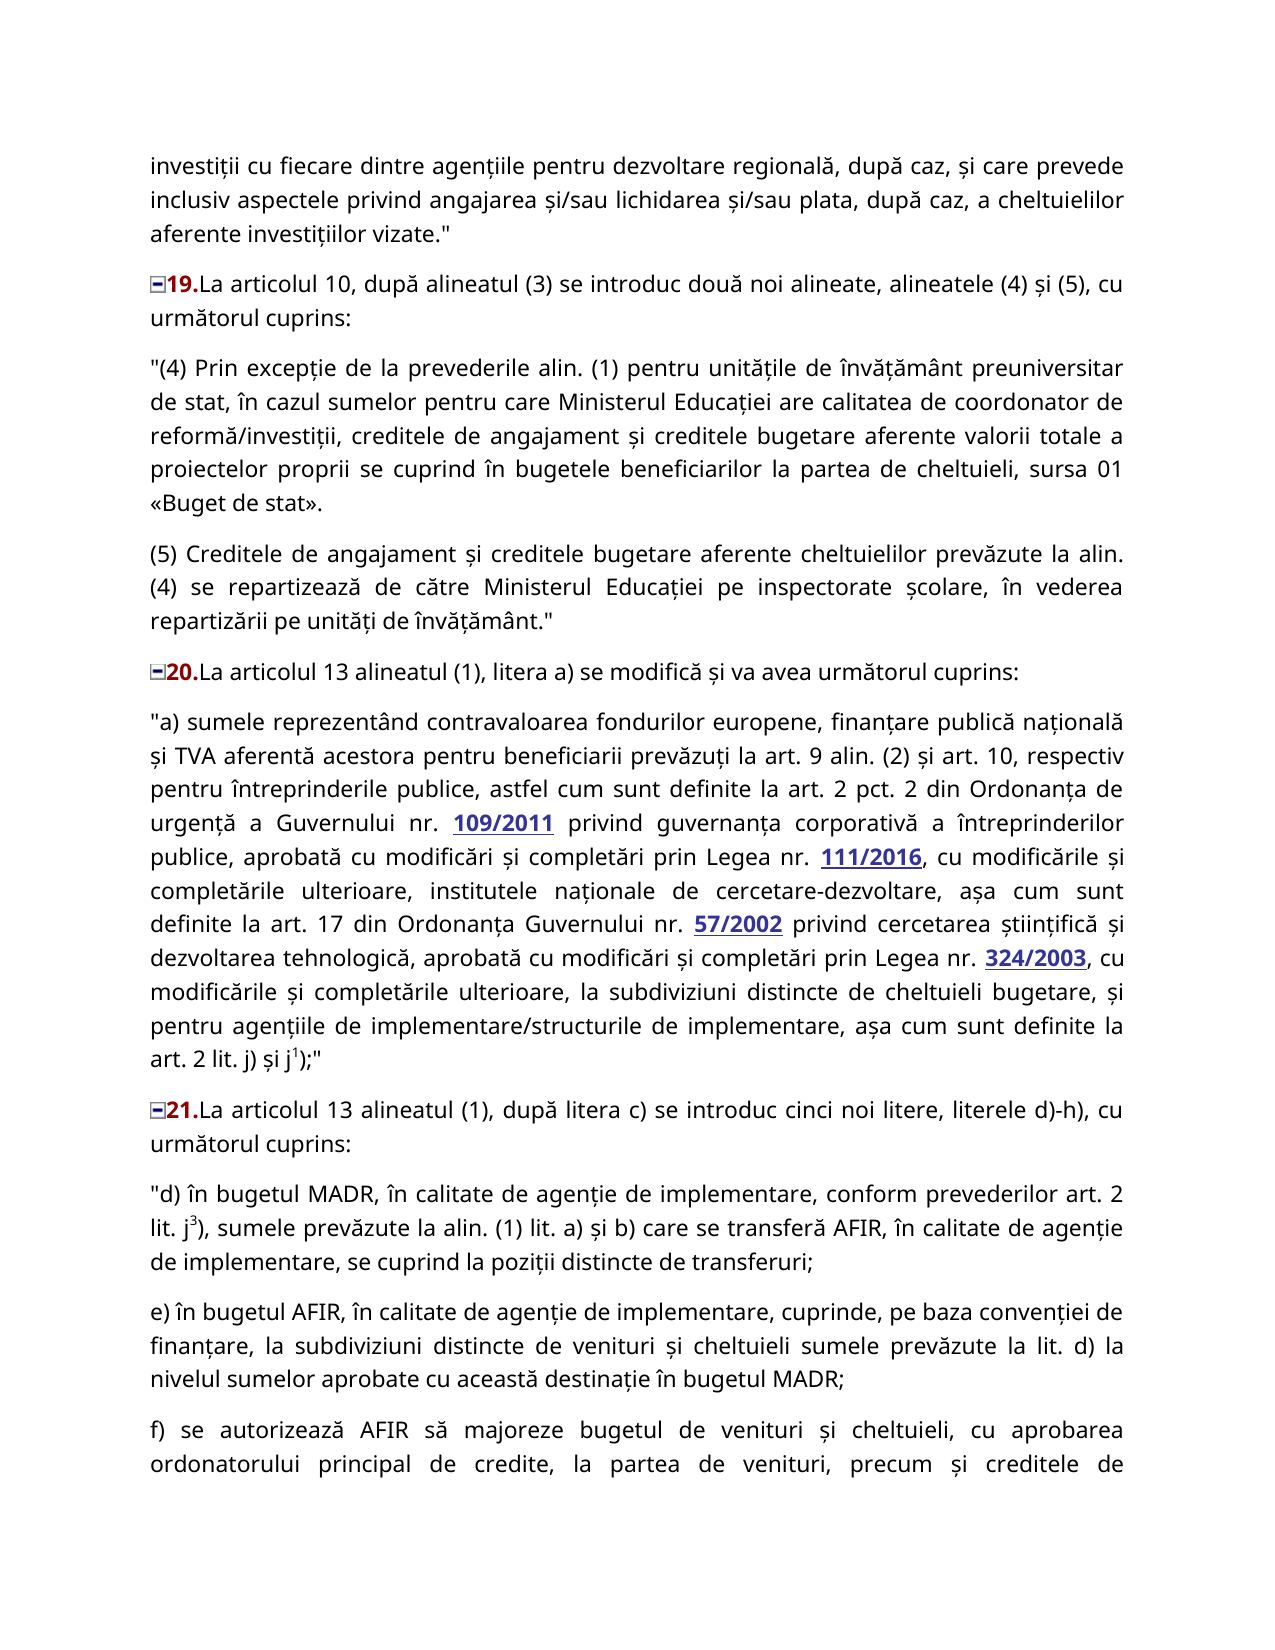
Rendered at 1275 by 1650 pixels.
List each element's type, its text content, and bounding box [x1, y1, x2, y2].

text 20.La articolul 13 alineatul (1), litera a) se modifică şi va avea următorul cuprins: [150, 655, 1125, 687]
text "a) sumele reprezentând contravaloarea fondurilor europene, finanţare publică naţională şi TVA aferentă acestora pentru beneficiarii prevăzuţi la art. 9 alin. (2) şi art. 10, respectiv pentru întreprinderile publice, astfel cum sunt definite la art. 2 pct. 2 din Ordonanţa de urgenţă a Guvernului nr. 109/2011 privind guvernanţa corporativă a întreprinderilor publice, aprobată cu modificări şi completări prin Legea nr. 111/2016, cu modificările şi completările ulterioare, institutele naţionale de cercetare-dezvoltare, aşa cum sunt definite la art. 17 din Ordonanţa Guvernului nr. 57/2002 privind cercetarea ştiinţifică şi dezvoltarea tehnologică, aprobată cu modificări şi completări prin Legea nr. 324/2003, cu modificările şi completările ulterioare, la subdiviziuni distincte de cheltuieli bugetare, şi pentru agenţiile de implementare/structurile de implementare, aşa cum sunt definite la art. 2 lit. j) şi j1);" [150, 706, 1125, 1074]
text 19.La articolul 10, după alineatul (3) se introduc două noi alineate, alineatele (4) şi (5), cu următorul cuprins: [150, 268, 1125, 333]
text (5) Creditele de angajament şi creditele bugetare aferente cheltuielilor prevăzute la alin. (4) se repartizează de către Ministerul Educaţiei pe inspectorate şcolare, în vederea repartizării pe unităţi de învăţământ." [150, 537, 1125, 636]
text "d) în bugetul MADR, în calitate de agenţie de implementare, conform prevederilor art. 2 lit. j3), sumele prevăzute la alin. (1) lit. a) şi b) care se transferă AFIR, în calitate de agenţie de implementare, se cuprind la poziţii distincte de transferuri; [150, 1178, 1125, 1277]
picture [150, 1102, 166, 1119]
picture [150, 664, 166, 680]
text 21.La articolul 13 alineatul (1), după litera c) se introduc cinci noi litere, literele d)-h), cu următorul cuprins: [150, 1094, 1125, 1159]
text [150, 1414, 1125, 1479]
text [150, 150, 1125, 249]
picture [150, 276, 166, 293]
text "(4) Prin excepţie de la prevederile alin. (1) pentru unităţile de învăţământ preuniversitar de stat, în cazul sumelor pentru care Ministerul Educaţiei are calitatea de coordonator de reformă/investiţii, creditele de angajament şi creditele bugetare aferente valorii totale a proiectelor proprii se cuprind în bugetele beneficiarilor la partea de cheltuieli, sursa 01 «Buget de stat». [150, 352, 1125, 518]
text e) în bugetul AFIR, în calitate de agenţie de implementare, cuprinde, pe baza convenţiei de finanţare, la subdiviziuni distincte de venituri şi cheltuieli sumele prevăzute la lit. d) la nivelul sumelor aprobate cu această destinaţie în bugetul MADR; [150, 1296, 1125, 1394]
